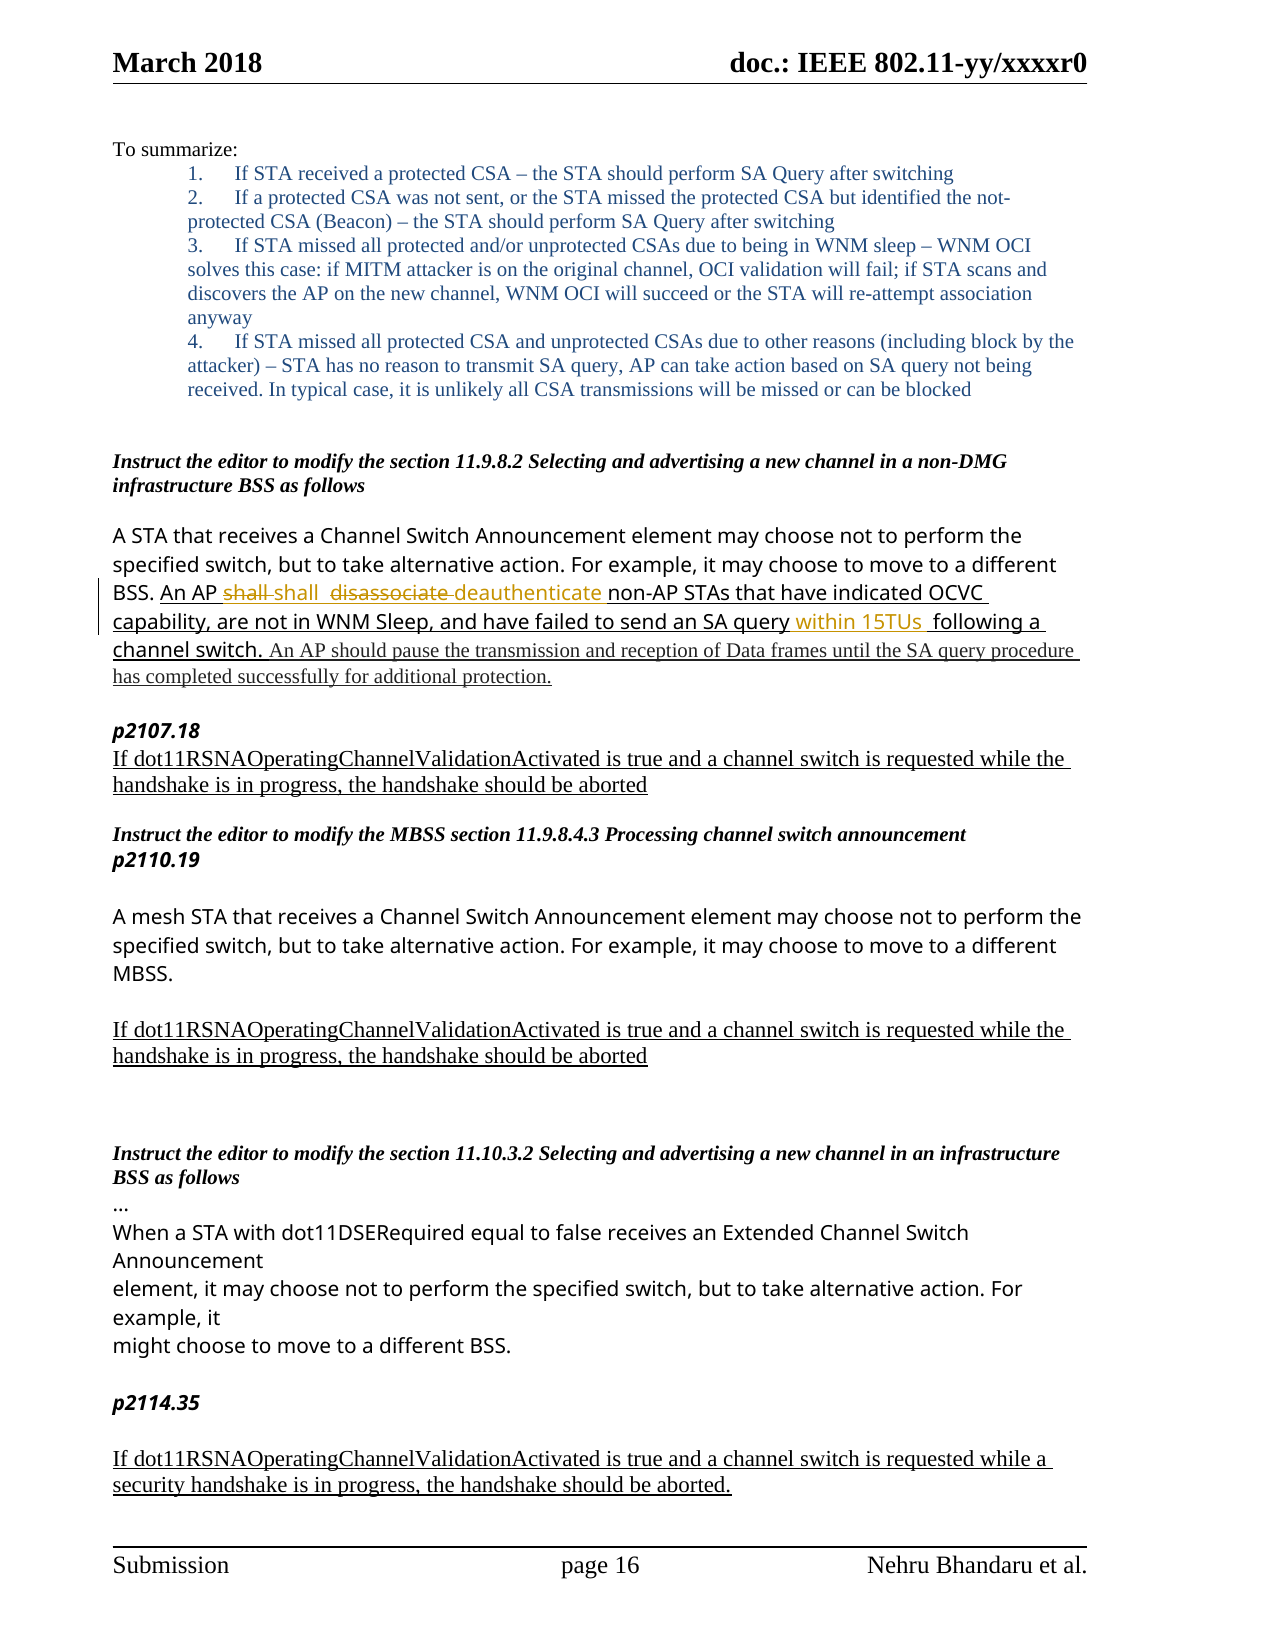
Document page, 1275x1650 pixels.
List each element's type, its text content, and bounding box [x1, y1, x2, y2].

text 3. If STA missed all protected and/or unprotected CSAs due to being in WNM sleep – WNM OCI solves this case: if MITM attacker is on the original channel, OCI validation will fail; if STA scans and discovers the AP on the new channel, WNM OCI will succeed or the STA will re-attempt association anyway [187, 233, 1087, 329]
text Instruct the editor to modify the MBSS section 11.9.8.4.3 Processing channel switch announcement [112, 821, 1087, 846]
text If dot11RSNAOperatingChannelValidationActivated is true and a channel switch is requested while a security handshake is in progress, the handshake should be aborted. [112, 1445, 1087, 1498]
text specified switch, but to take alternative action. For example, it may choose to move to a different MBSS. [112, 931, 1087, 988]
text … [112, 1189, 1087, 1218]
text When a STA with dot11DSERequired equal to false receives an Extended Channel Switch Announcement [112, 1218, 1087, 1274]
text Instruct the editor to modify the section 11.9.8.2 Selecting and advertising a new channel in a non-DMG infrastructure BSS as follows [112, 449, 1087, 497]
text To summarize: [112, 137, 1087, 161]
text 2. If a protected CSA was not sent, or the STA missed the protected CSA but identified the not-protected CSA (Beacon) – the STA should perform SA Query after switching [187, 185, 1087, 233]
text element, it may choose not to perform the specified switch, but to take alternative action. For example, it [112, 1274, 1087, 1331]
text A mesh STA that receives a Channel Switch Announcement element may choose not to perform the [112, 902, 1087, 931]
text Instruct the editor to modify the section 11.10.3.2 Selecting and advertising a new channel in an infrastructure BSS as follows [112, 1141, 1087, 1189]
text might choose to move to a different BSS. [112, 1331, 1087, 1360]
text A STA that receives a Channel Switch Announcement element may choose not to perform the specified switch, but to take alternative action. For example, it may choose to move to a different BSS. An AP non-AP STAs that have indicated OCVC capability, are not in WNM Sleep, and have failed to send an SA query following a channel switch. An AP should pause the transmission and reception of Data frames until the SA query procedure has completed successfully for additional protection. [112, 522, 1087, 688]
text p2107.18 [112, 716, 1087, 745]
text 4. If STA missed all protected CSA and unprotected CSAs due to other reasons (including block by the attacker) – STA has no reason to transmit SA query, AP can take action based on SA query not being received. In typical case, it is unlikely all CSA transmissions will be missed or can be blocked [187, 329, 1087, 401]
text p2114.35 [112, 1388, 1087, 1417]
text If dot11RSNAOperatingChannelValidationActivated is true and a channel switch is requested while the handshake is in progress, the handshake should be aborted [112, 1016, 1087, 1069]
text If dot11RSNAOperatingChannelValidationActivated is true and a channel switch is requested while the handshake is in progress, the handshake should be aborted [112, 745, 1087, 797]
text 1. If STA received a protected CSA – the STA should perform SA Query after switching [187, 161, 1087, 185]
text p2110.19 [112, 846, 1087, 874]
